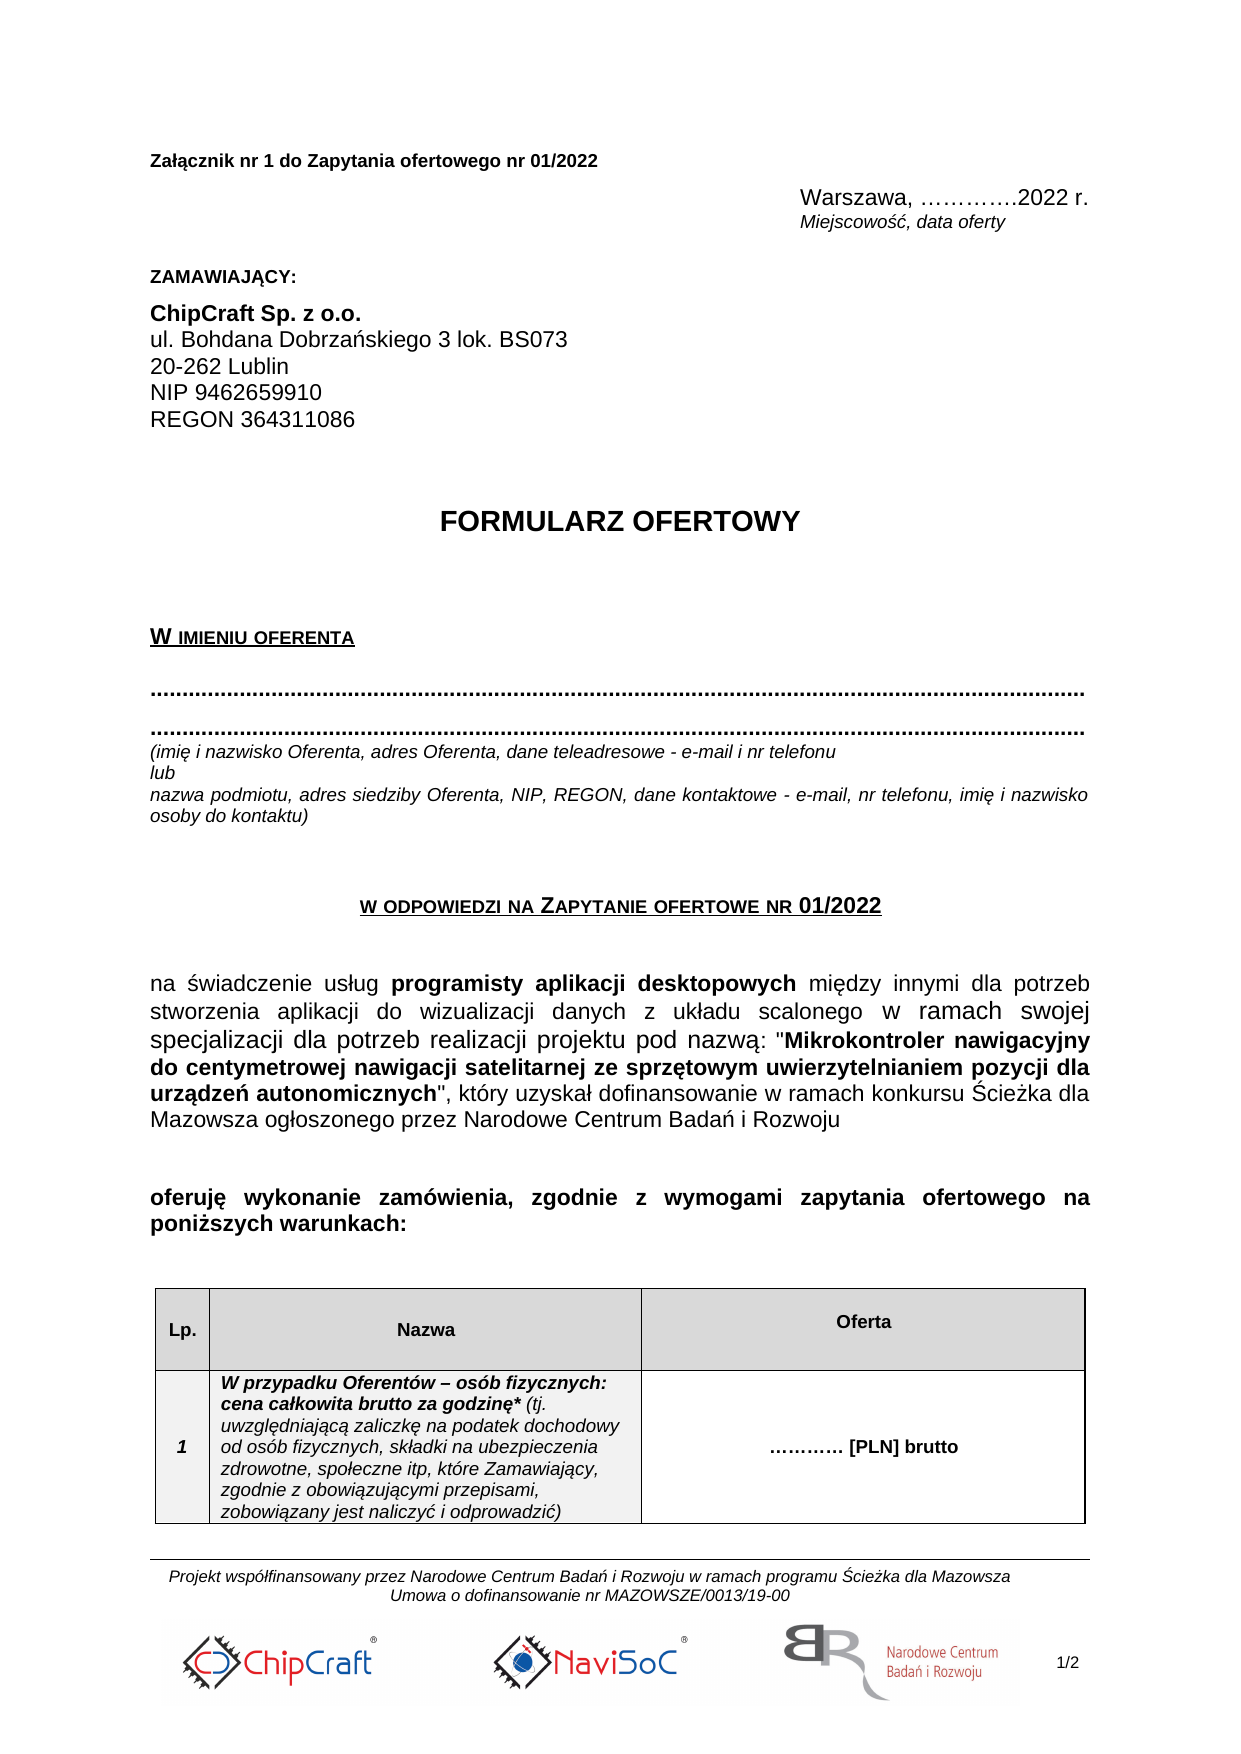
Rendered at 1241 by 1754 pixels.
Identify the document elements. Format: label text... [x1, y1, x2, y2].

text lub [150, 762, 1091, 784]
text oferuję wykonanie zamówienia, zgodnie z wymogami zapytania ofertowego na poniższych warunkach: [150, 1184, 1091, 1237]
text REGON 364311086 [150, 406, 1090, 432]
text (imię i nazwisko Oferenta, adres Oferenta, dane teleadresowe - e-mail i nr telefonu [150, 741, 1091, 762]
picture [161, 1619, 1020, 1706]
text ................................................................................................................................................... [150, 675, 1090, 701]
text Warszawa, ………….2022 r. [800, 184, 1090, 210]
table_header Lp. [156, 1289, 209, 1370]
text nazwa podmiotu, adres siedziby Oferenta, NIP, REGON, dane kontaktowe - e-mail, nr telefonu, imię i nazwisko osoby do kontaktu) [150, 784, 1091, 827]
text NIP 9462659910 [150, 379, 1090, 406]
table_cell W przypadku Oferentów – osób fizycznych: cena całkowita brutto za godzinę* (tj. uwzględniającą zaliczkę na podatek dochodowy od osób fizycznych, składki na ubezpieczenia zdrowotne, społeczne itp, które Zamawiający, zgodnie z obowiązującymi przepisami, zobowiązany jest naliczyć i odprowadzić) [210, 1371, 641, 1522]
text 20-262 Lublin [150, 353, 1090, 379]
text Załącznik nr 1 do Zapytania ofertowego nr 01/2022 [150, 150, 1090, 172]
table_cell ………… [PLN] brutto [642, 1371, 1084, 1522]
text FORMULARZ OFERTOWY [150, 504, 1090, 538]
text ChipCraft Sp. z o.o. [150, 300, 1090, 326]
text ................................................................................................................................................... [150, 714, 1090, 741]
text ZAMAWIAJĄCY: [150, 266, 1090, 288]
table_cell 1 [156, 1371, 209, 1522]
table_header Nazwa [210, 1289, 641, 1370]
text W imieniu oferenta [150, 623, 1091, 649]
text ul. Bohdana Dobrzańskiego 3 lok. BS073 [150, 326, 1090, 353]
text Miejscowość, data oferty [800, 210, 1090, 232]
text w odpowiedzi na Zapytanie ofertowe nr 01/2022 [150, 892, 1091, 918]
table_header Oferta [642, 1289, 1084, 1370]
text na świadczenie usług programisty aplikacji desktopowych między innymi dla potrzeb stworzenia aplikacji do wizualizacji danych z układu scalonego w ramach swojej specjalizacji dla potrzeb realizacji projektu pod nazwą: "Mikrokontroler nawigacyjny do centymetrowej nawigacji satelitarnej ze sprzętowym uwierzytelnianiem pozycji dla urządzeń autonomicznych", który uzyskał dofinansowanie w ramach konkursu Ścieżka dla Mazowsza ogłoszonego przez Narodowe Centrum Badań i Rozwoju [150, 970, 1090, 1133]
